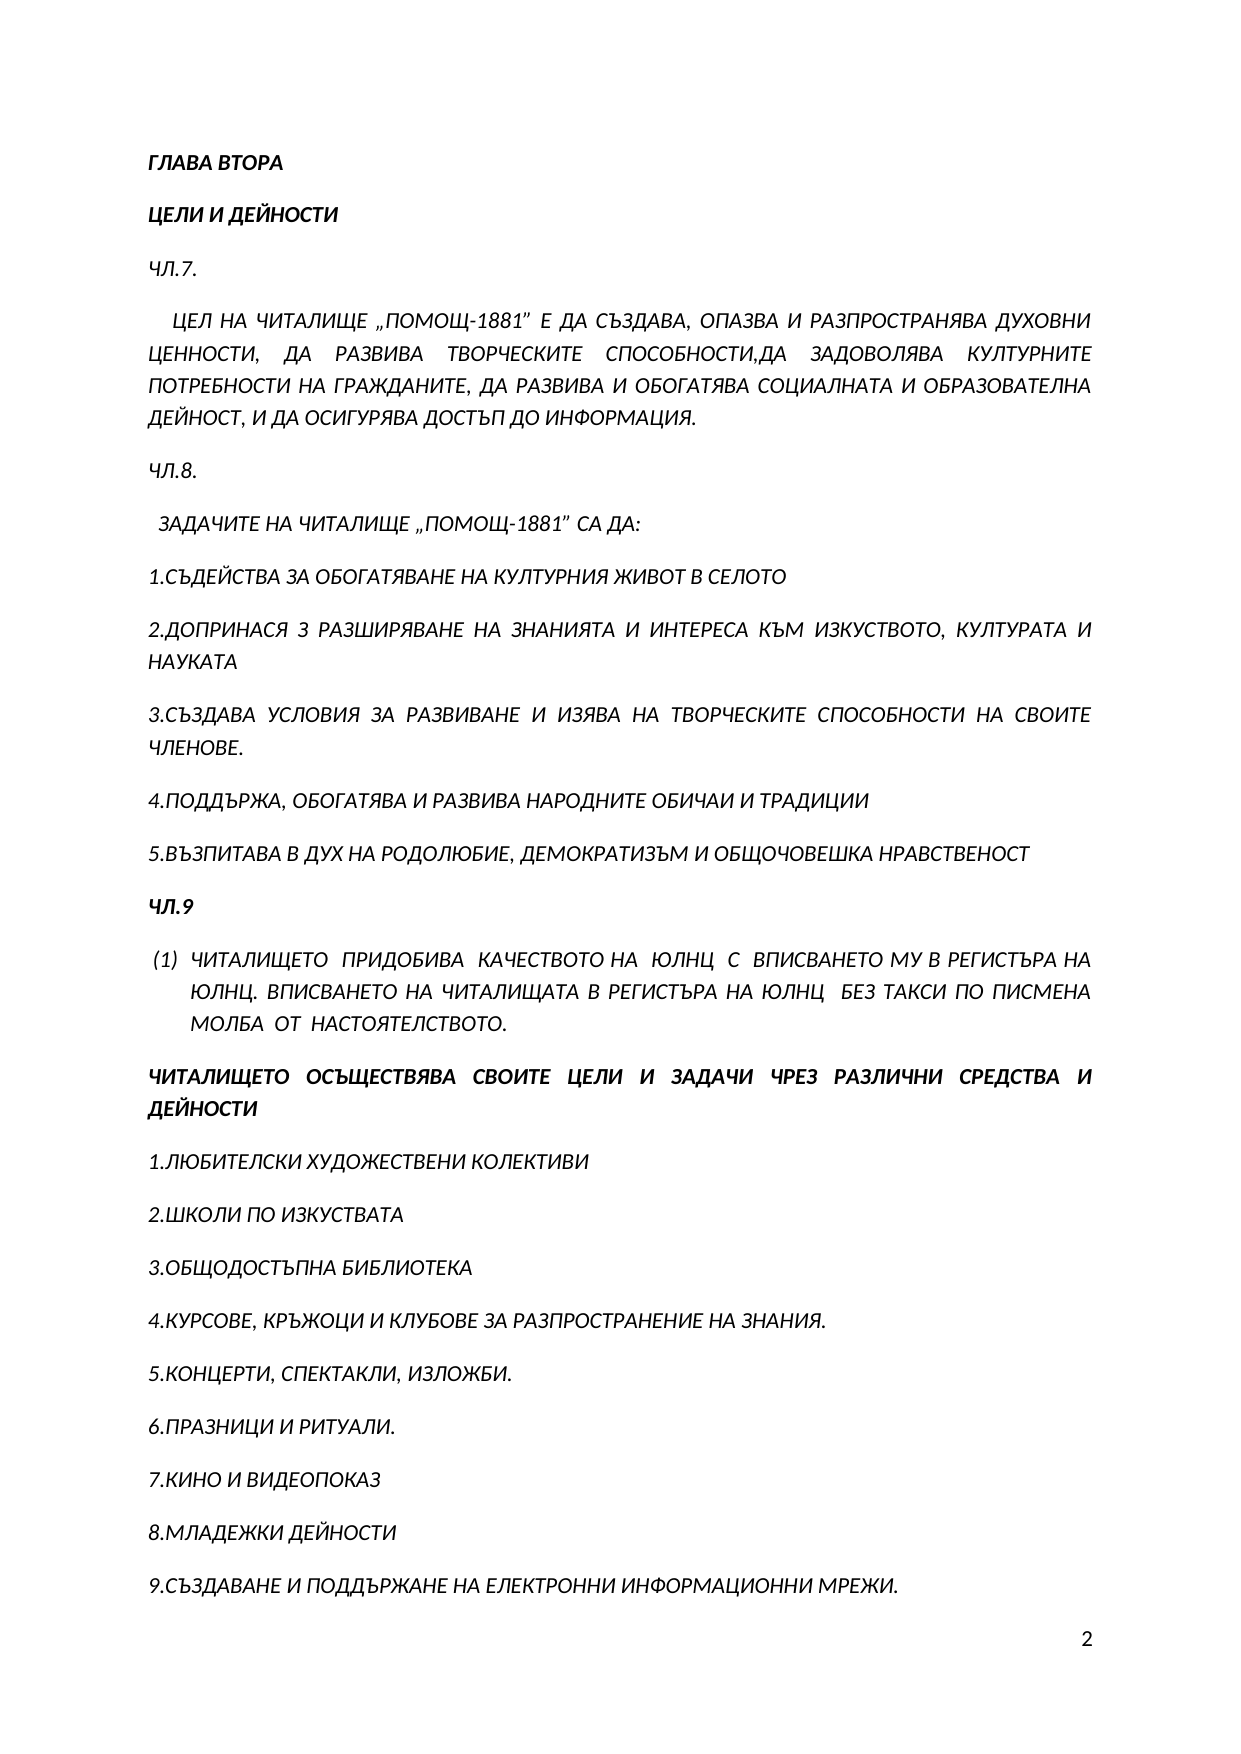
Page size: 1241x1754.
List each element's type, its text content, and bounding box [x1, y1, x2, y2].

text 7.КИНО И ВИДЕОПОКАЗ [148, 1466, 1093, 1493]
text ГЛАВА ВТОРА [148, 148, 1093, 176]
text 4.ПОДДЪРЖА, ОБОГАТЯВА И РАЗВИВА НАРОДНИТЕ ОБИЧАИ И ТРАДИЦИИ [148, 786, 1093, 814]
text 6.ПРАЗНИЦИ И РИТУАЛИ. [148, 1412, 1093, 1441]
list ЧИТАЛИЩЕТО ПРИДОБИВА КАЧЕСТВОТО НА ЮЛНЦ С ВПИСВАНЕТО МУ В РЕГИСТЪРА НА ЮЛНЦ. ВПИСВАНЕТО НА ЧИТАЛИЩАТА В РЕГИСТЪРА НА ЮЛНЦ БЕЗ ТАКСИ ПО ПИСМЕНА МОЛБА ОТ НАСТОЯТЕЛСТВОТО. [152, 945, 1093, 1037]
text 8.МЛАДЕЖКИ ДЕЙНОСТИ [148, 1518, 1093, 1547]
text 5.КОНЦЕРТИ, СПЕКТАКЛИ, ИЗЛОЖБИ. [148, 1359, 1093, 1387]
text ЦЕЛ НА ЧИТАЛИЩЕ „ПОМОЩ-1881” Е ДА СЪЗДАВА, ОПАЗВА И РАЗПРОСТРАНЯВА ДУХОВНИ ЦЕННОСТИ, ДА РАЗВИВА ТВОРЧЕСКИТЕ СПОСОБНОСТИ,ДА ЗАДОВОЛЯВА КУЛТУРНИТЕ ПОТРЕБНОСТИ НА ГРАЖДАНИТЕ, ДА РАЗВИВА И ОБОГАТЯВА СОЦИАЛНАТА И ОБРАЗОВАТЕЛНА ДЕЙНОСТ, И ДА ОСИГУРЯВА ДОСТЪП ДО ИНФОРМАЦИЯ. [148, 307, 1093, 431]
text ЧЛ.9 [148, 892, 1093, 920]
text 2.ДОПРИНАСЯ З РАЗШИРЯВАНЕ НА ЗНАНИЯТА И ИНТЕРЕСА КЪМ ИЗКУСТВОТО, КУЛТУРАТА И НАУКАТА [148, 615, 1093, 676]
text ЧИТАЛИЩЕТО ОСЪЩЕСТВЯВА СВОИТЕ ЦЕЛИ И ЗАДАЧИ ЧРЕЗ РАЗЛИЧНИ СРЕДСТВА И ДЕЙНОСТИ [148, 1062, 1093, 1122]
text ЗАДАЧИТЕ НА ЧИТАЛИЩЕ „ПОМОЩ-1881” СА ДА: [148, 509, 1093, 537]
text 9.СЪЗДАВАНЕ И ПОДДЪРЖАНЕ НА ЕЛЕКТРОННИ ИНФОРМАЦИОННИ МРЕЖИ. [148, 1572, 1093, 1599]
text 1.СЪДЕЙСТВА ЗА ОБОГАТЯВАНЕ НА КУЛТУРНИЯ ЖИВОТ В СЕЛОТО [148, 562, 1093, 590]
text ЦЕЛИ И ДЕЙНОСТИ [148, 201, 1093, 229]
text 3.СЪЗДАВА УСЛОВИЯ ЗА РАЗВИВАНЕ И ИЗЯВА НА ТВОРЧЕСКИТЕ СПОСОБНОСТИ НА СВОИТЕ ЧЛЕНОВЕ. [148, 701, 1093, 761]
text 2.ШКОЛИ ПО ИЗКУСТВАТА [148, 1200, 1093, 1228]
text 4.КУРСОВЕ, КРЪЖОЦИ И КЛУБОВЕ ЗА РАЗПРОСТРАНЕНИЕ НА ЗНАНИЯ. [148, 1306, 1093, 1334]
text 5.ВЪЗПИТАВА В ДУХ НА РОДОЛЮБИЕ, ДЕМОКРАТИЗЪМ И ОБЩОЧОВЕШКА НРАВСТВЕНОСТ [148, 839, 1093, 867]
text ЧЛ.8. [148, 456, 1093, 484]
text 1.ЛЮБИТЕЛСКИ ХУДОЖЕСТВЕНИ КОЛЕКТИВИ [148, 1147, 1093, 1175]
text ЧЛ.7. [148, 254, 1093, 282]
text 3.ОБЩОДОСТЪПНА БИБЛИОТЕКА [148, 1253, 1093, 1281]
